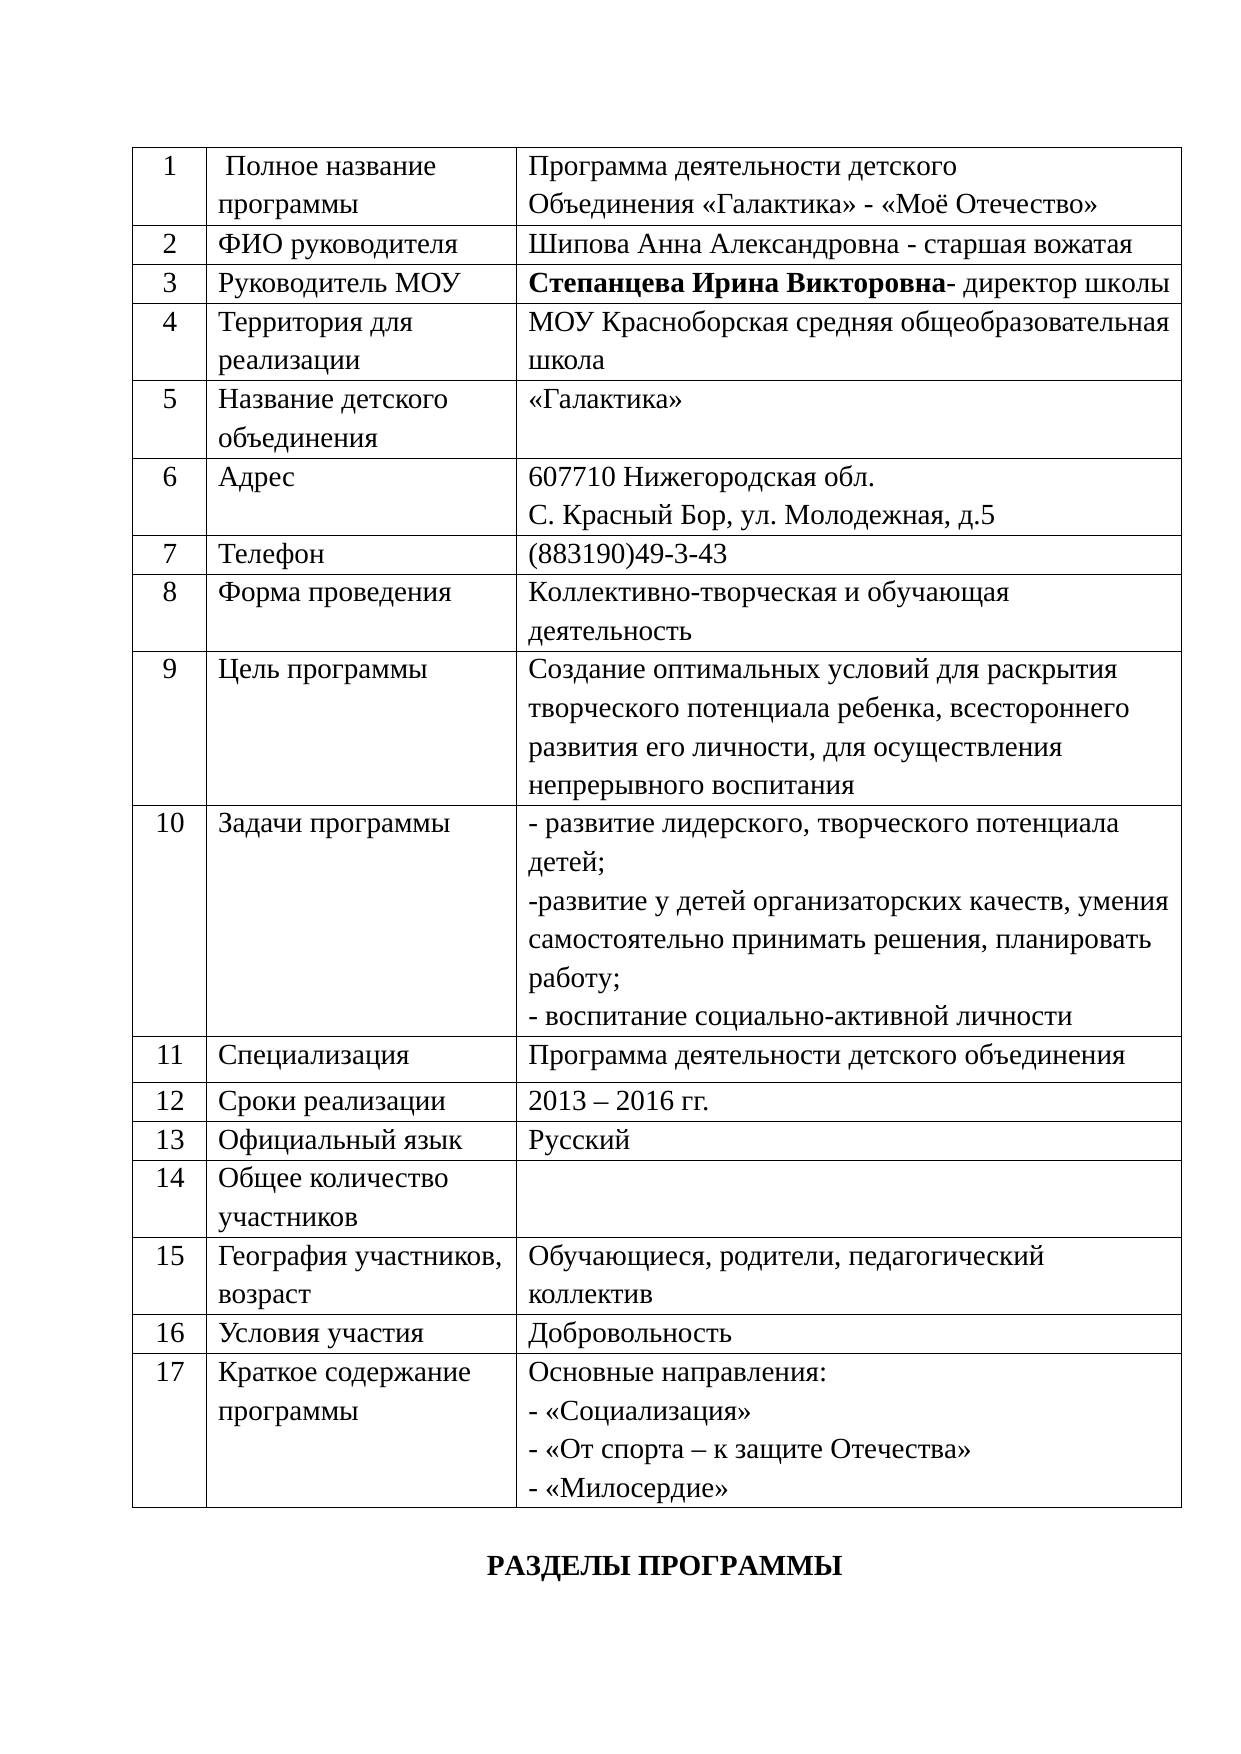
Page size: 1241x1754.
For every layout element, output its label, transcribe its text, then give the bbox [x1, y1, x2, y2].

table_cell 13 [133, 1122, 206, 1159]
table_cell (883190)49-3-43 [517, 536, 1181, 573]
table_cell Краткое содержание программы [207, 1354, 516, 1507]
table_cell Обучающиеся, родители, педагогический коллектив [517, 1238, 1181, 1314]
table_cell 5 [133, 381, 206, 458]
table_cell Форма проведения [207, 575, 516, 651]
table_cell 8 [133, 575, 206, 651]
table_header Программа деятельности детского Объединения «Галактика» - «Моё Отечество» [517, 148, 1181, 225]
table_cell 4 [133, 304, 206, 380]
table_cell 3 [133, 265, 206, 303]
table_cell 17 [133, 1354, 206, 1507]
table_cell 15 [133, 1238, 206, 1314]
table_cell Цель программы [207, 652, 516, 804]
table_cell Общее количество участников [207, 1161, 516, 1237]
table_cell Телефон [207, 536, 516, 573]
table_cell Русский [517, 1122, 1181, 1159]
table_cell 9 [133, 652, 206, 804]
table_cell Официальный язык [207, 1122, 516, 1159]
table_cell Шипова Анна Александровна - старшая вожатая [517, 226, 1181, 264]
table_cell Сроки реализации [207, 1083, 516, 1121]
table_cell [517, 1161, 1181, 1237]
table_cell Адрес [207, 459, 516, 535]
table_cell Руководитель МОУ [207, 265, 516, 303]
table_cell Территория для реализации [207, 304, 516, 380]
table_cell 16 [133, 1315, 206, 1353]
table_cell 12 [133, 1083, 206, 1121]
table_cell Коллективно-творческая и обучающая деятельность [517, 575, 1181, 651]
table_cell Основные направления: - «Социализация» - «От спорта – к защите Отечества» - «Милосердие» [517, 1354, 1181, 1507]
table_cell Программа деятельности детского объединения [517, 1037, 1181, 1082]
table_cell 7 [133, 536, 206, 573]
table_header Полное название программы [207, 148, 516, 225]
table_cell Специализация [207, 1037, 516, 1082]
table_cell 14 [133, 1161, 206, 1237]
table_cell 2 [133, 226, 206, 264]
table_cell Условия участия [207, 1315, 516, 1353]
text РАЗДЕЛЫ ПРОГРАММЫ [177, 1548, 1152, 1581]
table_cell Степанцева Ирина Викторовна- директор школы [517, 265, 1181, 303]
table_cell Название детского объединения [207, 381, 516, 458]
table_header 1 [133, 148, 206, 225]
table_cell «Галактика» [517, 381, 1181, 458]
table_cell 6 [133, 459, 206, 535]
table_cell 2013 – 2016 гг. [517, 1083, 1181, 1121]
table_cell Создание оптимальных условий для раскрытия творческого потенциала ребенка, всестороннего развития его личности, для осуществления непрерывного воспитания [517, 652, 1181, 804]
table_cell - развитие лидерского, творческого потенциала детей; -развитие у детей организаторских качеств, умения самостоятельно принимать решения, планировать работу; - воспитание социально-активной личности [517, 806, 1181, 1036]
table_cell Добровольность [517, 1315, 1181, 1353]
table_cell ФИО руководителя [207, 226, 516, 264]
table_cell МОУ Красноборская средняя общеобразовательная школа [517, 304, 1181, 380]
table_cell Задачи программы [207, 806, 516, 1036]
table_cell География участников, возраст [207, 1238, 516, 1314]
table_cell 607710 Нижегородская обл. С. Красный Бор, ул. Молодежная, д.5 [517, 459, 1181, 535]
table_cell 11 [133, 1037, 206, 1082]
table_cell 10 [133, 806, 206, 1036]
